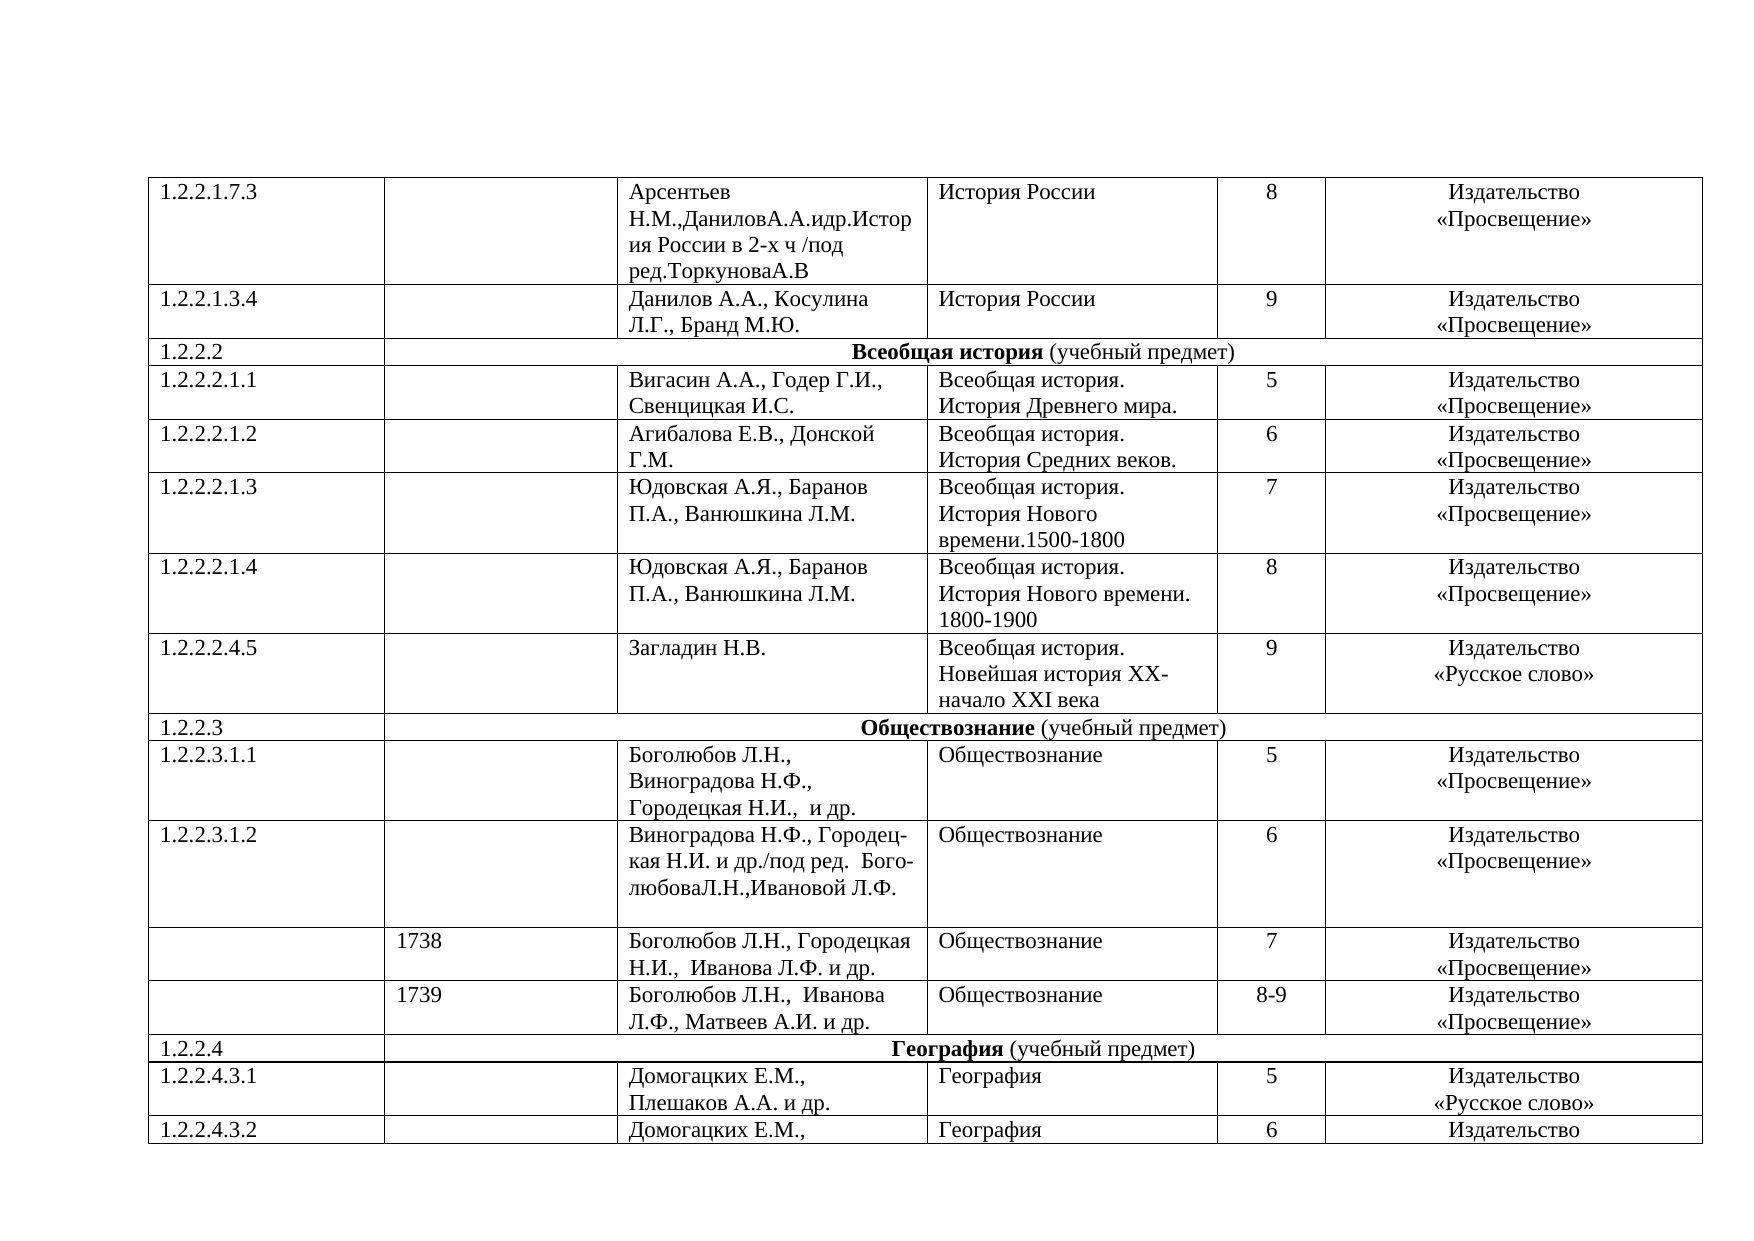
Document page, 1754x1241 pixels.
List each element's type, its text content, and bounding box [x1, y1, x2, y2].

table_cell Всеобщая история (учебный предмет) [385, 339, 1702, 365]
table_cell 1.2.2.4.3.2 [149, 1116, 384, 1143]
table_cell 1738 [385, 928, 617, 980]
table_cell Юдовская А.Я., Баранов П.А., Ванюшкина Л.М. [618, 554, 927, 632]
table_cell 1.2.2.4.3.1 [149, 1063, 384, 1115]
table_cell 5 [1218, 366, 1325, 418]
table_cell [149, 981, 384, 1034]
table_cell Всеобщая история. История Нового времени.1500-1800 [928, 473, 1217, 552]
table_cell Агибалова Е.В., Донской Г.М. [618, 420, 927, 472]
table_cell [385, 366, 617, 418]
table_cell Виноградова Н.Ф., Городец- кая Н.И. и др./под ред. Бого- любоваЛ.Н.,Ивановой Л.Ф. [618, 821, 927, 927]
table_cell 1.2.2.2.1.1 [149, 366, 384, 418]
table_cell [385, 634, 617, 713]
table_cell 5 [1218, 1063, 1325, 1115]
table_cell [1326, 1116, 1702, 1143]
table_cell География [928, 1116, 1217, 1143]
table_cell 6 [1218, 420, 1325, 472]
table_cell Издательство «Просвещение» [1326, 981, 1702, 1034]
table_cell 8-9 [1218, 981, 1325, 1034]
table_cell 8 [1218, 178, 1325, 284]
table_cell Обществознание [928, 928, 1217, 980]
table_cell [385, 1116, 617, 1143]
table_cell 9 [1218, 634, 1325, 713]
table_cell Всеобщая история. История Средних веков. [928, 420, 1217, 472]
table_cell 1.2.2.1.7.3 [149, 178, 384, 284]
table_cell Всеобщая история. История Древнего мира. [928, 366, 1217, 418]
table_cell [1326, 178, 1702, 284]
table_cell Обществознание (учебный предмет) [385, 714, 1702, 740]
table_cell [385, 473, 617, 552]
table_cell География (учебный предмет) [385, 1035, 1702, 1061]
table_cell Боголюбов Л.Н., Виноградова Н.Ф., Городецкая Н.И., и др. [618, 741, 927, 820]
table_cell Издательство «Просвещение» [1326, 366, 1702, 418]
table_cell 1.2.2.2.1.4 [149, 554, 384, 632]
table_cell 1.2.2.4 [149, 1035, 384, 1061]
table_cell 1.2.2.3.1.2 [149, 821, 384, 927]
table_cell История России [928, 285, 1217, 337]
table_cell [618, 1116, 927, 1143]
table_cell 5 [1218, 741, 1325, 820]
table_cell [385, 821, 617, 927]
table_cell 1.2.2.1.3.4 [149, 285, 384, 337]
table_cell 9 [1218, 285, 1325, 337]
table_cell Домогацких Е.М., Плешаков А.А. и др. [618, 1063, 927, 1115]
table_cell [149, 928, 384, 980]
table_cell [385, 1063, 617, 1115]
table_cell Издательство «Просвещение» [1326, 554, 1702, 632]
table_cell Издательство «Просвещение» [1326, 928, 1702, 980]
table_cell [385, 420, 617, 472]
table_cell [618, 178, 927, 284]
table_cell 6 [1218, 821, 1325, 927]
table_cell 7 [1218, 928, 1325, 980]
table_cell Вигасин А.А., Годер Г.И., Свенцицкая И.С. [618, 366, 927, 418]
table_cell История России [928, 178, 1217, 284]
table_cell Издательство «Русское слово» [1326, 1063, 1702, 1115]
table_cell 1.2.2.2.1.2 [149, 420, 384, 472]
table_cell [385, 178, 617, 284]
table_cell Издательство «Просвещение» [1326, 420, 1702, 472]
table_cell Издательство «Просвещение» [1326, 821, 1702, 927]
table_cell [385, 554, 617, 632]
table_cell Боголюбов Л.Н., Городецкая Н.И., Иванова Л.Ф. и др. [618, 928, 927, 980]
table_cell 1.2.2.2.4.5 [149, 634, 384, 713]
table_cell 6 [1218, 1116, 1325, 1143]
table_cell Всеобщая история. История Нового времени. 1800-1900 [928, 554, 1217, 632]
table_cell 8 [1218, 554, 1325, 632]
table_cell [385, 285, 617, 337]
table_cell Обществознание [928, 981, 1217, 1034]
table_cell Издательство «Просвещение» [1326, 741, 1702, 820]
table_cell 7 [1218, 473, 1325, 552]
table_cell 1739 [385, 981, 617, 1034]
table_cell 1.2.2.3.1.1 [149, 741, 384, 820]
table_cell Издательство «Русское слово» [1326, 634, 1702, 713]
table_cell 1.2.2.2.1.3 [149, 473, 384, 552]
table_cell Всеобщая история. Новейшая история XX-начало XXI века [928, 634, 1217, 713]
table_cell Данилов А.А., Косулина Л.Г., Бранд М.Ю. [618, 285, 927, 337]
table_cell 1.2.2.3 [149, 714, 384, 740]
table_cell Загладин Н.В. [618, 634, 927, 713]
table_cell География [928, 1063, 1217, 1115]
table_cell Обществознание [928, 741, 1217, 820]
table_cell [385, 741, 617, 820]
table_cell Боголюбов Л.Н., Иванова Л.Ф., Матвеев А.И. и др. [618, 981, 927, 1034]
table_cell Издательство «Просвещение» [1326, 285, 1702, 337]
table_cell Обществознание [928, 821, 1217, 927]
table_cell 1.2.2.2 [149, 339, 384, 365]
table_cell Издательство «Просвещение» [1326, 473, 1702, 552]
table_cell Юдовская А.Я., Баранов П.А., Ванюшкина Л.М. [618, 473, 927, 552]
